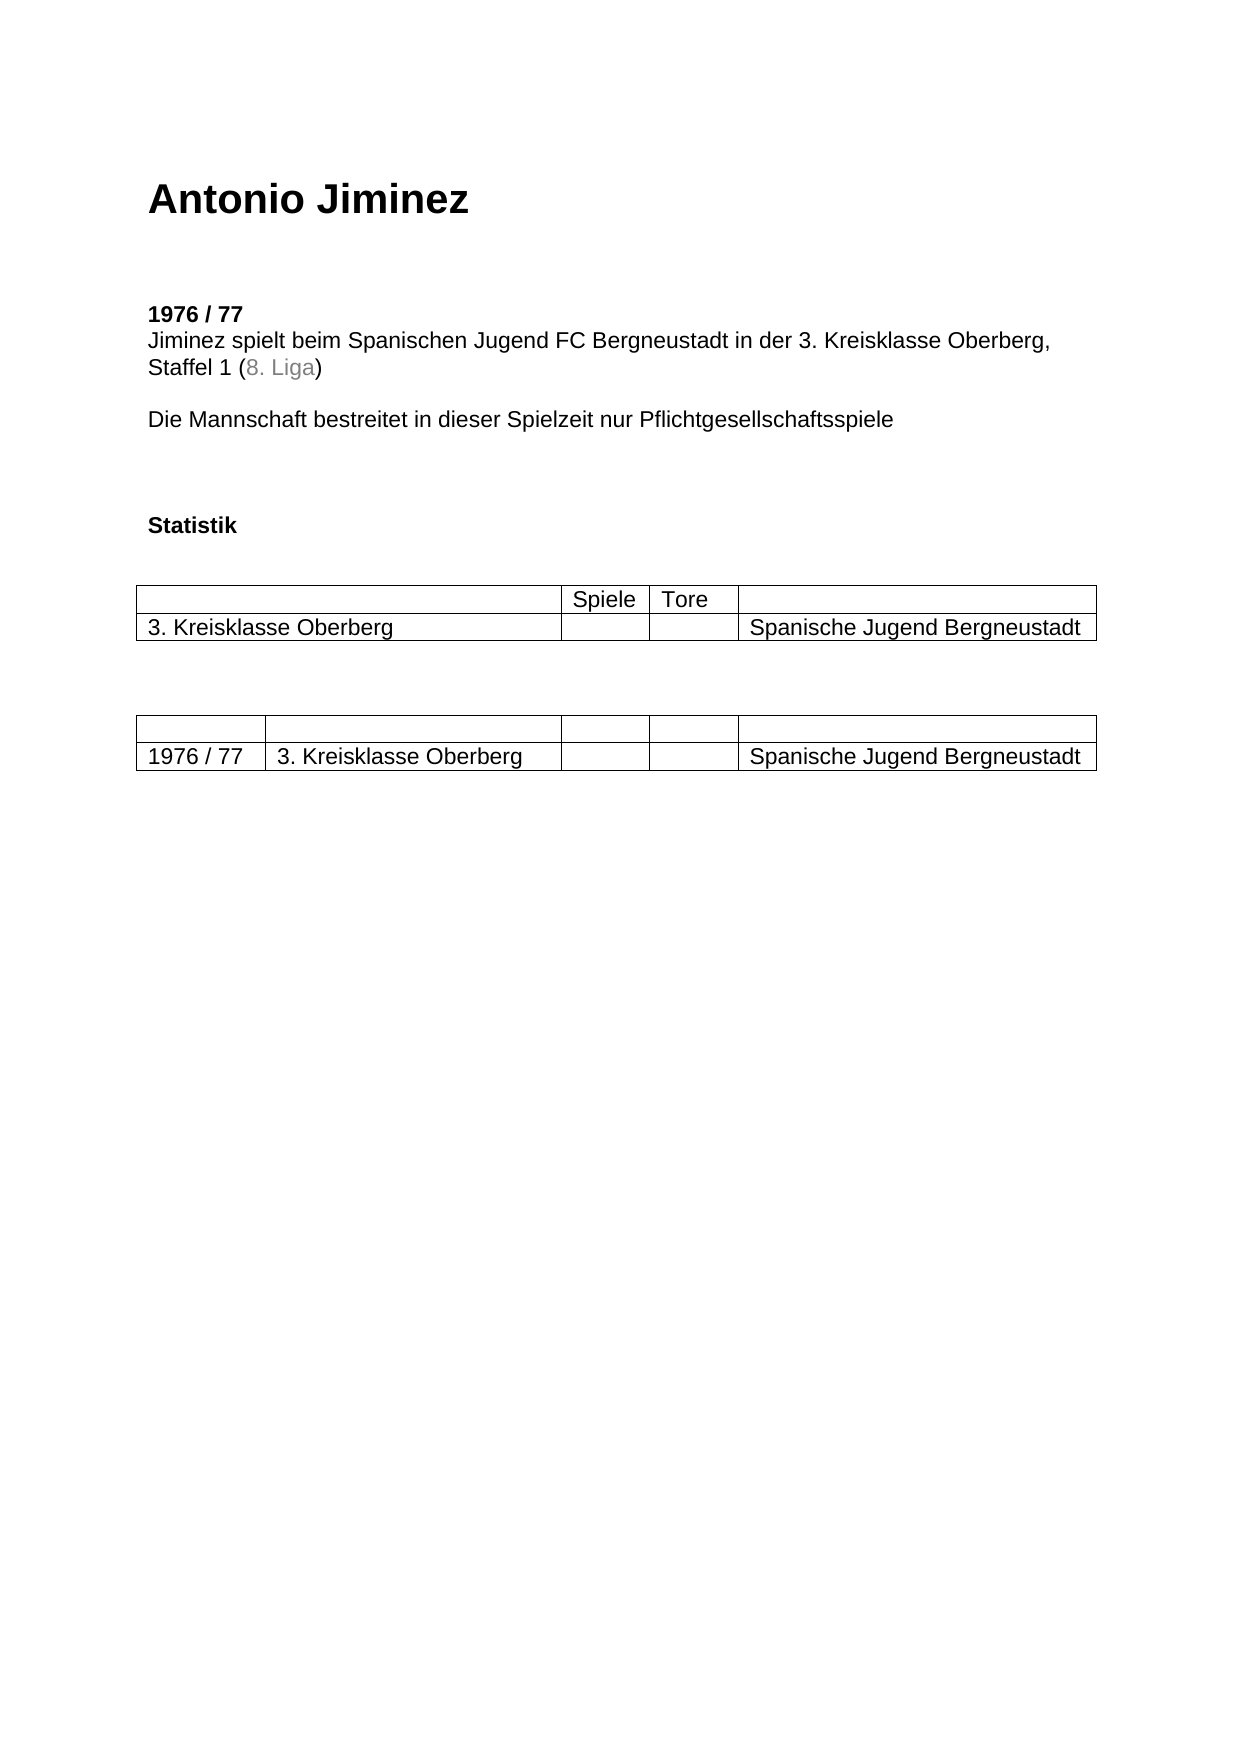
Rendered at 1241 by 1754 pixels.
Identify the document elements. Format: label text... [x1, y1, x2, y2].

table_header Tore [650, 586, 738, 613]
text 1976 / 77 [148, 301, 1093, 327]
table_header [739, 586, 1096, 613]
table_header [137, 716, 265, 742]
table_header [739, 716, 1096, 742]
table_cell [650, 614, 738, 640]
table_header [650, 716, 738, 742]
table_header Spiele [562, 586, 649, 613]
table_cell [650, 743, 738, 769]
table_cell [562, 614, 649, 640]
text Antonio Jiminez [148, 174, 1093, 222]
text Die Mannschaft bestreitet in dieser Spielzeit nur Pflichtgesellschaftsspiele [148, 406, 1093, 433]
table_cell [562, 743, 649, 769]
text Statistik [148, 512, 1093, 538]
text Jiminez spielt beim Spanischen Jugend FC Bergneustadt in der 3. Kreisklasse Oberberg, Staffel 1 (8. Liga) [148, 327, 1093, 380]
table_header [137, 586, 561, 613]
table_header [562, 716, 649, 742]
table_cell 3. Kreisklasse Oberberg [137, 614, 561, 640]
table_cell Spanische Jugend Bergneustadt [739, 614, 1096, 640]
table_header [266, 716, 561, 742]
table_cell 3. Kreisklasse Oberberg [266, 743, 561, 769]
table_cell 1976 / 77 [137, 743, 265, 769]
table_cell Spanische Jugend Bergneustadt [739, 743, 1096, 769]
